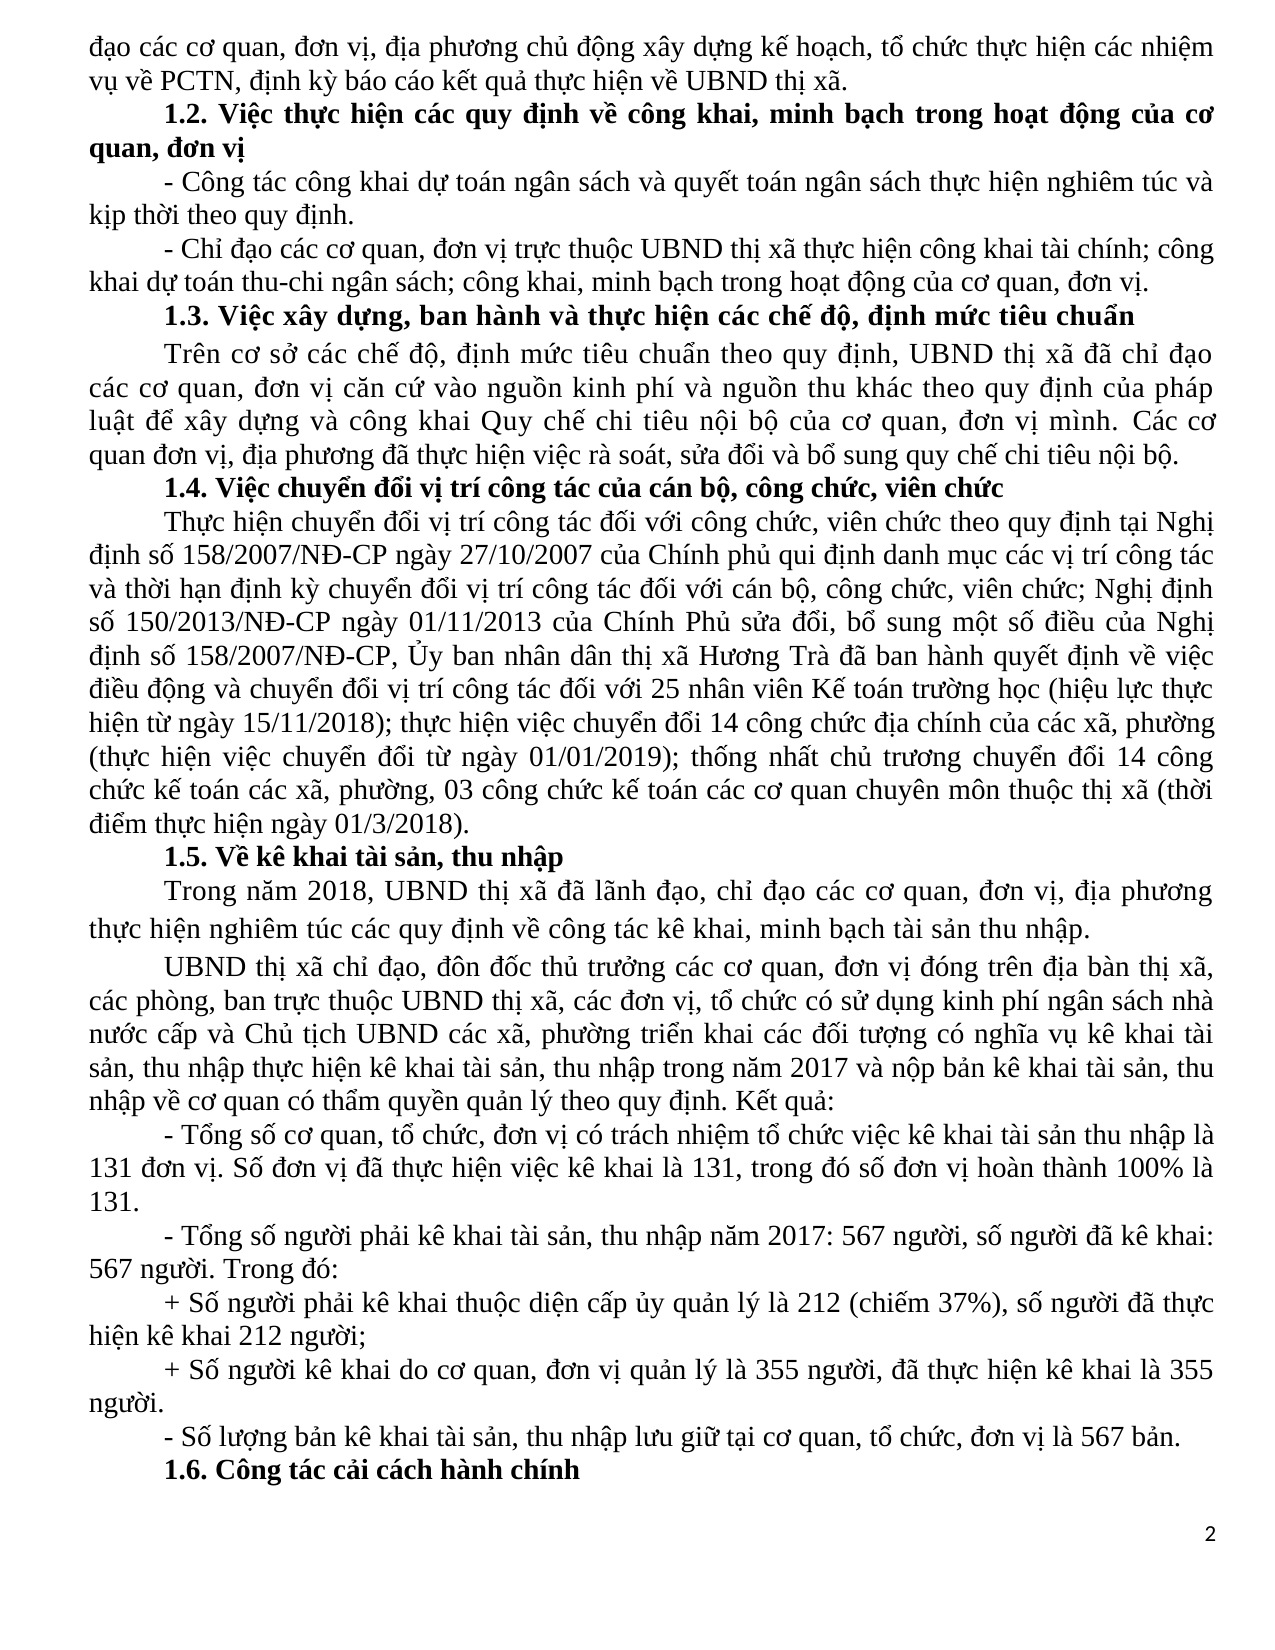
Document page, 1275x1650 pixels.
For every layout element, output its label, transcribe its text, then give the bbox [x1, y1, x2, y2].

text Thực hiện chuyển đổi vị trí công tác đối với công chức, viên chức theo quy định tại Nghị định số 158/2007/NĐ-CP ngày 27/10/2007 của Chính phủ qui định danh mục các vị trí công tác và thời hạn định kỳ chuyển đổi vị trí công tác đối với cán bộ, công chức, viên chức; Nghị định số 150/2013/NĐ-CP ngày 01/11/2013 của Chính Phủ sửa đổi, bổ sung một số điều của Nghị định số 158/2007/NĐ-CP, Ủy ban nhân dân thị xã Hương Trà đã ban hành quyết định về việc điều động và chuyển đổi vị trí công tác đối với 25 nhân viên Kế toán trường học (hiệu lực thực hiện từ ngày 15/11/2018); thực hiện việc chuyển đổi 14 công chức địa chính của các xã, phường (thực hiện việc chuyển đổi từ ngày 01/01/2019); thống nhất chủ trương chuyển đổi 14 công chức kế toán các xã, phường, 03 công chức kế toán các cơ quan chuyên môn thuộc thị xã (thời điểm thực hiện ngày 01/3/2018). [89, 504, 1216, 839]
text 1.4. Việc chuyển đổi vị trí công tác của cán bộ, công chức, viên chức [89, 470, 1216, 504]
text + Số người phải kê khai thuộc diện cấp ủy quản lý là 212 (chiếm 37%), số người đã thực hiện kê khai 212 người; [89, 1285, 1216, 1352]
text - Công tác công khai dự toán ngân sách và quyết toán ngân sách thực hiện nghiêm túc và kịp thời theo quy định. [89, 164, 1216, 231]
text Trên cơ sở các chế độ, định mức tiêu chuẩn theo quy định, UBND thị xã đã chỉ đạo các cơ quan, đơn vị căn cứ vào nguồn kinh phí và nguồn thu khác theo quy định của pháp luật để xây dựng và công khai Quy chế chi tiêu nội bộ của cơ quan, đơn vị mình. Các cơ quan đơn vị, địa phương đã thực hiện việc rà soát, sửa đổi và bổ sung quy chế chi tiêu nội bộ. [89, 336, 1216, 470]
text 1.2. Việc thực hiện các quy định về công khai, minh bạch trong hoạt động của cơ quan, đơn vị [89, 97, 1216, 164]
text - Tổng số người phải kê khai tài sản, thu nhập năm 2017: 567 người, số người đã kê khai: 567 người. Trong đó: [89, 1218, 1216, 1285]
text 1.3. Việc xây dựng, ban hành và thực hiện các chế độ, định mức tiêu chuẩn [89, 298, 1216, 336]
text + Số người kê khai do cơ quan, đơn vị quản lý là 355 người, đã thực hiện kê khai là 355 người. [89, 1352, 1216, 1419]
text - Chỉ đạo các cơ quan, đơn vị trực thuộc UBND thị xã thực hiện công khai tài chính; công khai dự toán thu-chi ngân sách; công khai, minh bạch trong hoạt động của cơ quan, đơn vị. [89, 231, 1216, 298]
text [89, 29, 1216, 97]
text 1.6. Công tác cải cách hành chính [89, 1452, 1216, 1486]
text UBND thị xã chỉ đạo, đôn đốc thủ trưởng các cơ quan, đơn vị đóng trên địa bàn thị xã, các phòng, ban trực thuộc UBND thị xã, các đơn vị, tổ chức có sử dụng kinh phí ngân sách nhà nước cấp và Chủ tịch UBND các xã, phường triển khai các đối tượng có nghĩa vụ kê khai tài sản, thu nhập thực hiện kê khai tài sản, thu nhập trong năm 2017 và nộp bản kê khai tài sản, thu nhập về cơ quan có thẩm quyền quản lý theo quy định. Kết quả: [89, 949, 1216, 1117]
text - Số lượng bản kê khai tài sản, thu nhập lưu giữ tại cơ quan, tổ chức, đơn vị là 567 bản. [89, 1419, 1216, 1452]
text - Tổng số cơ quan, tổ chức, đơn vị có trách nhiệm tổ chức việc kê khai tài sản thu nhập là 131 đơn vị. Số đơn vị đã thực hiện việc kê khai là 131, trong đó số đơn vị hoàn thành 100% là 131. [89, 1117, 1216, 1218]
text Trong năm 2018, UBND thị xã đã lãnh đạo, chỉ đạo các cơ quan, đơn vị, địa phương thực hiện nghiêm túc các quy định về công tác kê khai, minh bạch tài sản thu nhập. [89, 873, 1216, 949]
text 1.5. Về kê khai tài sản, thu nhập [89, 839, 1216, 873]
